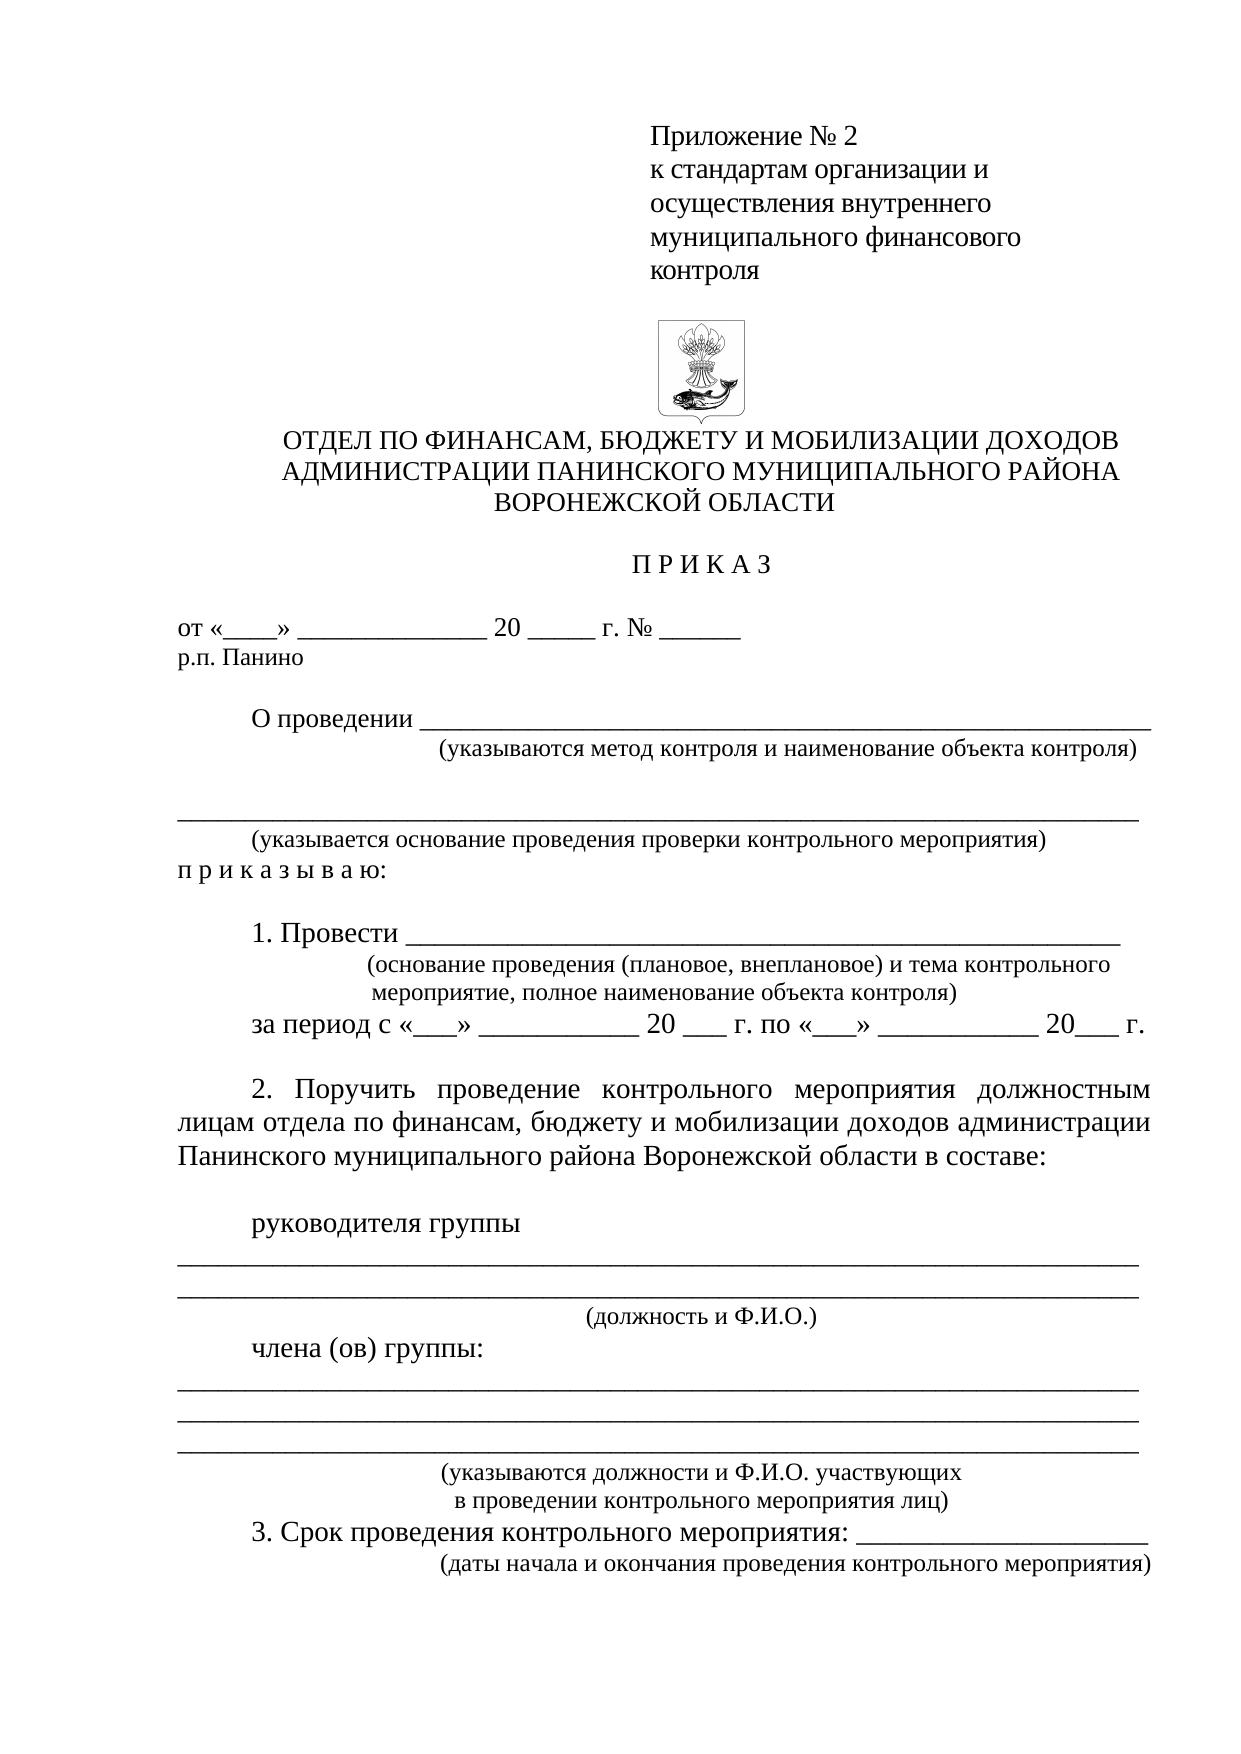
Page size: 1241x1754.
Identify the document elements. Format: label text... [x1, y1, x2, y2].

text п р и к а з ы в а ю: [177, 853, 1152, 884]
text _______________________________________________________________________ [177, 793, 1152, 824]
text к стандартам организации и осуществления внутреннего муниципального финансового [650, 152, 1152, 252]
text 2. Поручить проведение контрольного мероприятия должностным лицам отдела по финансам, бюджету и мобилизации доходов администрации Панинского муниципального района Воронежской области в составе: [177, 1071, 1152, 1172]
text члена (ов) группы: _____________________________________________________________________________________________________________________________________________________________________________________________________________________ [177, 1330, 1152, 1457]
text за период с «___» ___________ 20 ___ г. по «___» ___________ 20___ г. [177, 1006, 1152, 1040]
text ОТДЕЛ ПО ФИНАНСАМ, БЮДЖЕТУ И МОБИЛИЗАЦИИ ДОХОДОВ [177, 424, 1152, 455]
text (должность и Ф.И.О.) [177, 1301, 1152, 1330]
text (основание проведения (плановое, внеплановое) и тема контрольного мероприятие, полное наименование объекта контроля) [177, 949, 1152, 1006]
text руководителя группы ______________________________________________________________________________________________________________________________________________ [177, 1205, 1152, 1301]
text (указываются метод контроля и наименование объекта контроля) [177, 733, 1152, 762]
text АДМИНИСТРАЦИИ ПАНИНСКОГО МУНИЦИПАЛЬНОГО РАЙОНА ВОРОНЕЖСКОЙ ОБЛАСТИ [177, 455, 1152, 517]
text контроля [650, 252, 1152, 286]
text р.п. Панино [177, 642, 1152, 671]
text от «____» ______________ 20 _____ г. № ______ [177, 611, 1152, 642]
text (указывается основание проведения проверки контрольного мероприятия) [177, 824, 1152, 853]
text 1. Провести _________________________________________________ [177, 915, 1152, 949]
text П Р И К А З [177, 549, 1152, 580]
text Приложение № 2 [650, 118, 1152, 152]
text 3. Срок проведения контрольного мероприятия: ____________________ [177, 1514, 1152, 1548]
text (даты начала и окончания проведения контрольного мероприятия) [177, 1548, 1152, 1576]
picture [657, 319, 745, 424]
text в проведении контрольного мероприятия лиц) [177, 1485, 1152, 1514]
text О проведении ______________________________________________________ [177, 702, 1152, 733]
text (указываются должности и Ф.И.О. участвующих [177, 1457, 1152, 1485]
